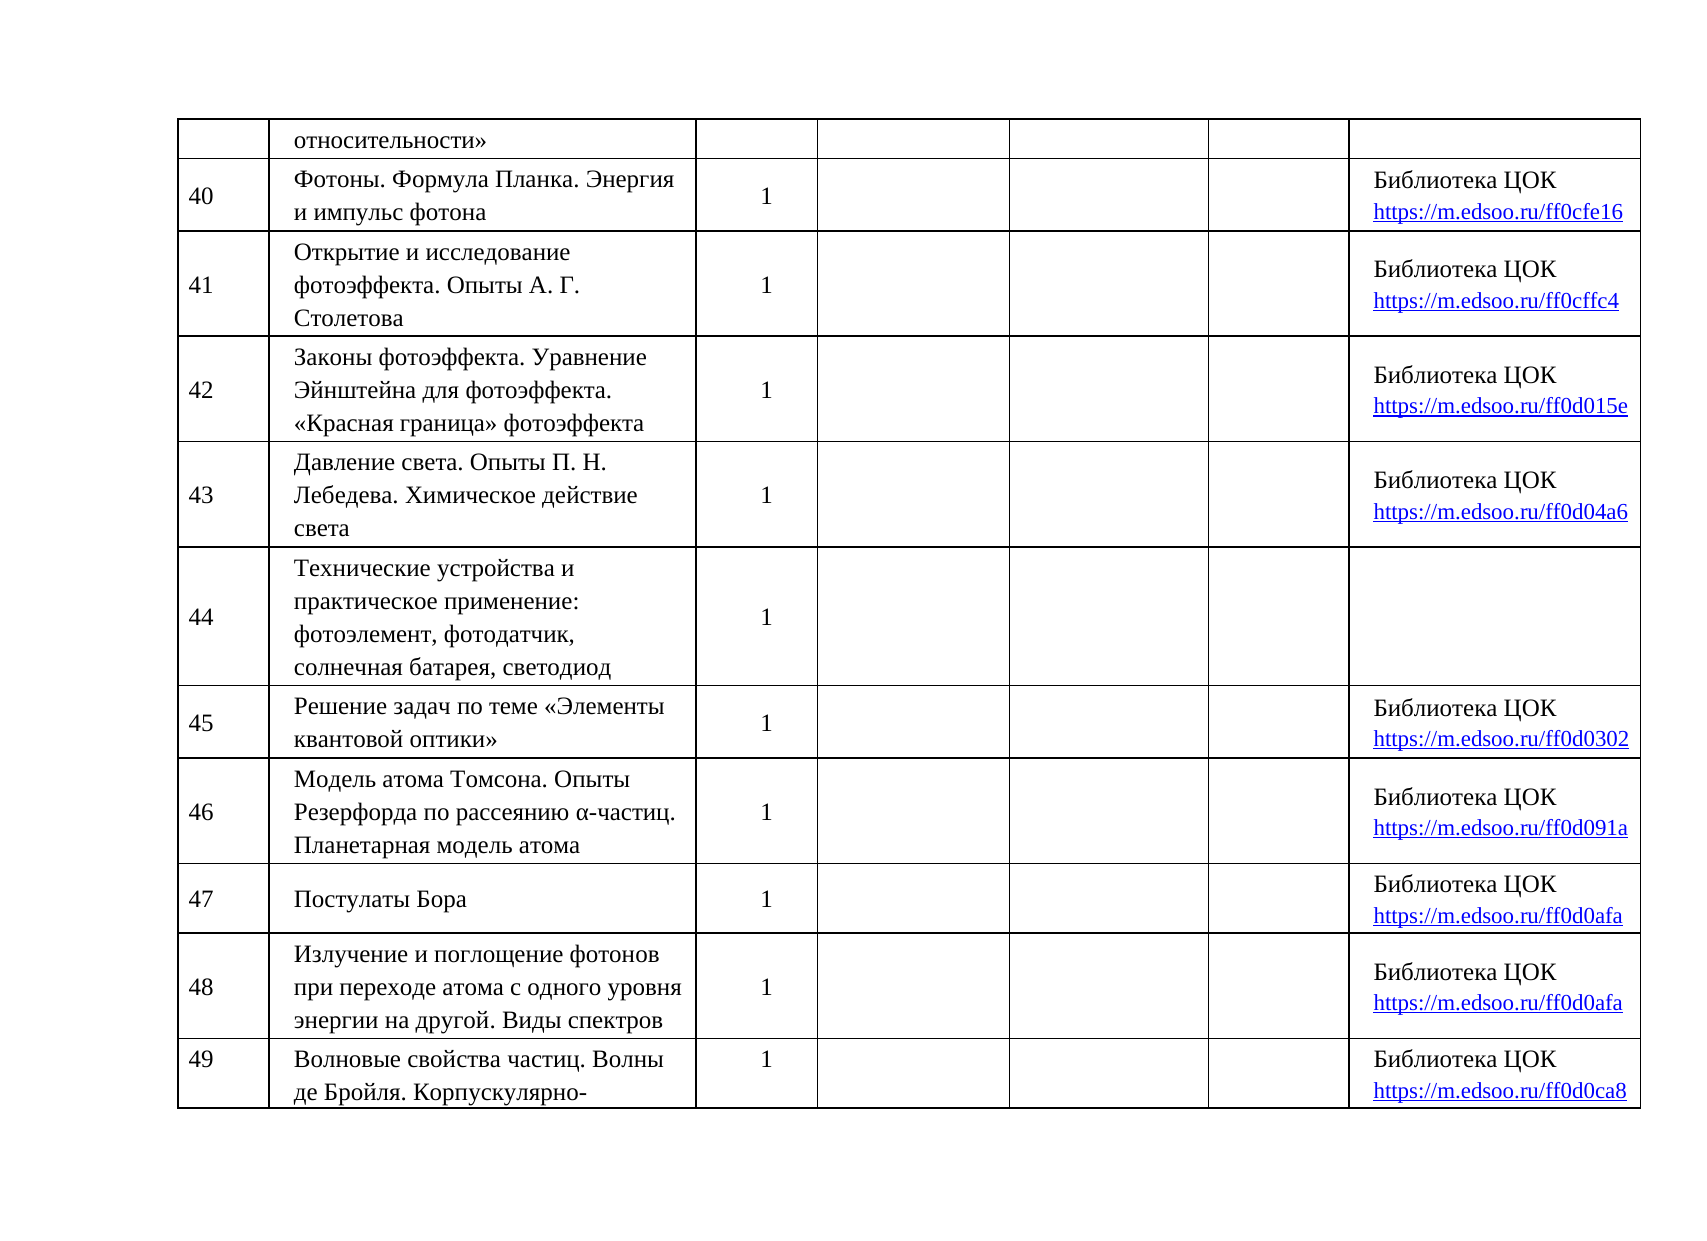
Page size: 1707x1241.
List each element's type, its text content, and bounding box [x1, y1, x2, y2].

table_cell 1 [697, 159, 817, 230]
table_cell [1010, 1039, 1208, 1107]
table_cell [818, 159, 1009, 230]
table_cell [1010, 759, 1208, 862]
table_cell Постулаты Бора [270, 864, 695, 932]
table_cell 1 [697, 686, 817, 757]
table_cell Излучение и поглощение фотонов при переходе атома с одного уровня энергии на другой. Виды спектров [270, 934, 695, 1037]
table_cell Технические устройства и практическое применение: фотоэлемент, фотодатчик, солнечная батарея, светодиод [270, 548, 695, 684]
table_cell Библиотека ЦОК https://m.edsoo.ru/ff0cfe16 [1350, 159, 1640, 230]
table_cell Модель атома Томсона. Опыты Резерфорда по рассеянию α-частиц. Планетарная модель атома [270, 759, 695, 862]
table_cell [270, 1039, 695, 1107]
table_cell 41 [179, 232, 268, 335]
table_cell 1 [697, 232, 817, 335]
table_cell Решение задач по теме «Элементы квантовой оптики» [270, 686, 695, 757]
table_cell 42 [179, 337, 268, 441]
table_cell Фотоны. Формула Планка. Энергия и импульс фотона [270, 159, 695, 230]
table_cell 1 [697, 120, 817, 157]
table_cell [818, 934, 1009, 1037]
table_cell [1350, 120, 1640, 157]
table_cell 39 [179, 120, 268, 157]
table_cell [1209, 232, 1348, 335]
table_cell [1350, 1039, 1640, 1107]
table_cell 1 [697, 337, 817, 441]
table_cell 49 [179, 1039, 268, 1107]
table_cell 1 [697, 759, 817, 862]
table_cell Библиотека ЦОК https://m.edsoo.ru/ff0d04a6 [1350, 442, 1640, 546]
table_cell [818, 759, 1009, 862]
table_cell 1 [697, 864, 817, 932]
table_cell [1209, 442, 1348, 546]
table_cell [1209, 337, 1348, 441]
table_cell Библиотека ЦОК https://m.edsoo.ru/ff0d015e [1350, 337, 1640, 441]
table_cell [1010, 934, 1208, 1037]
table_cell Открытие и исследование фотоэффекта. Опыты А. Г. Столетова [270, 232, 695, 335]
table_cell [1209, 120, 1348, 157]
table_cell 1 [697, 1039, 817, 1107]
table_cell 47 [179, 864, 268, 932]
table_cell 45 [179, 686, 268, 757]
table_cell [1010, 120, 1208, 157]
table_cell [818, 442, 1009, 546]
table_cell Библиотека ЦОК https://m.edsoo.ru/ff0d0afa [1350, 864, 1640, 932]
table_cell 1 [697, 442, 817, 546]
table_cell [1010, 864, 1208, 932]
table_cell Библиотека ЦОК https://m.edsoo.ru/ff0cffc4 [1350, 232, 1640, 335]
table_cell [818, 337, 1009, 441]
table_cell Библиотека ЦОК https://m.edsoo.ru/ff0d0302 [1350, 686, 1640, 757]
table_cell Библиотека ЦОК https://m.edsoo.ru/ff0d091a [1350, 759, 1640, 862]
table_cell [1010, 548, 1208, 684]
table_cell [1209, 548, 1348, 684]
table_cell [1209, 1039, 1348, 1107]
table_cell [1209, 759, 1348, 862]
table_cell [1209, 686, 1348, 757]
table_cell 46 [179, 759, 268, 862]
table_cell [1209, 934, 1348, 1037]
table_cell 1 [697, 934, 817, 1037]
table_cell [1010, 686, 1208, 757]
table_cell [1350, 548, 1640, 684]
table_cell 40 [179, 159, 268, 230]
table_cell [1209, 159, 1348, 230]
table_cell Законы фотоэффекта. Уравнение Эйнштейна для фотоэффекта. «Красная граница» фотоэффекта [270, 337, 695, 441]
table_cell [1010, 442, 1208, 546]
table_cell 44 [179, 548, 268, 684]
table_cell [818, 686, 1009, 757]
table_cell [270, 120, 695, 157]
table_cell 1 [818, 120, 1009, 157]
table_cell [1010, 337, 1208, 441]
table_cell 1 [697, 548, 817, 684]
table_cell [1010, 159, 1208, 230]
table_cell Давление света. Опыты П. Н. Лебедева. Химическое действие света [270, 442, 695, 546]
table_cell [1209, 864, 1348, 932]
table_cell Библиотека ЦОК https://m.edsoo.ru/ff0d0afa [1350, 934, 1640, 1037]
table_cell [818, 1039, 1009, 1107]
table_cell 48 [179, 934, 268, 1037]
table_cell [818, 548, 1009, 684]
table_cell [818, 864, 1009, 932]
table_cell [818, 232, 1009, 335]
table_cell 43 [179, 442, 268, 546]
table_cell [1010, 232, 1208, 335]
